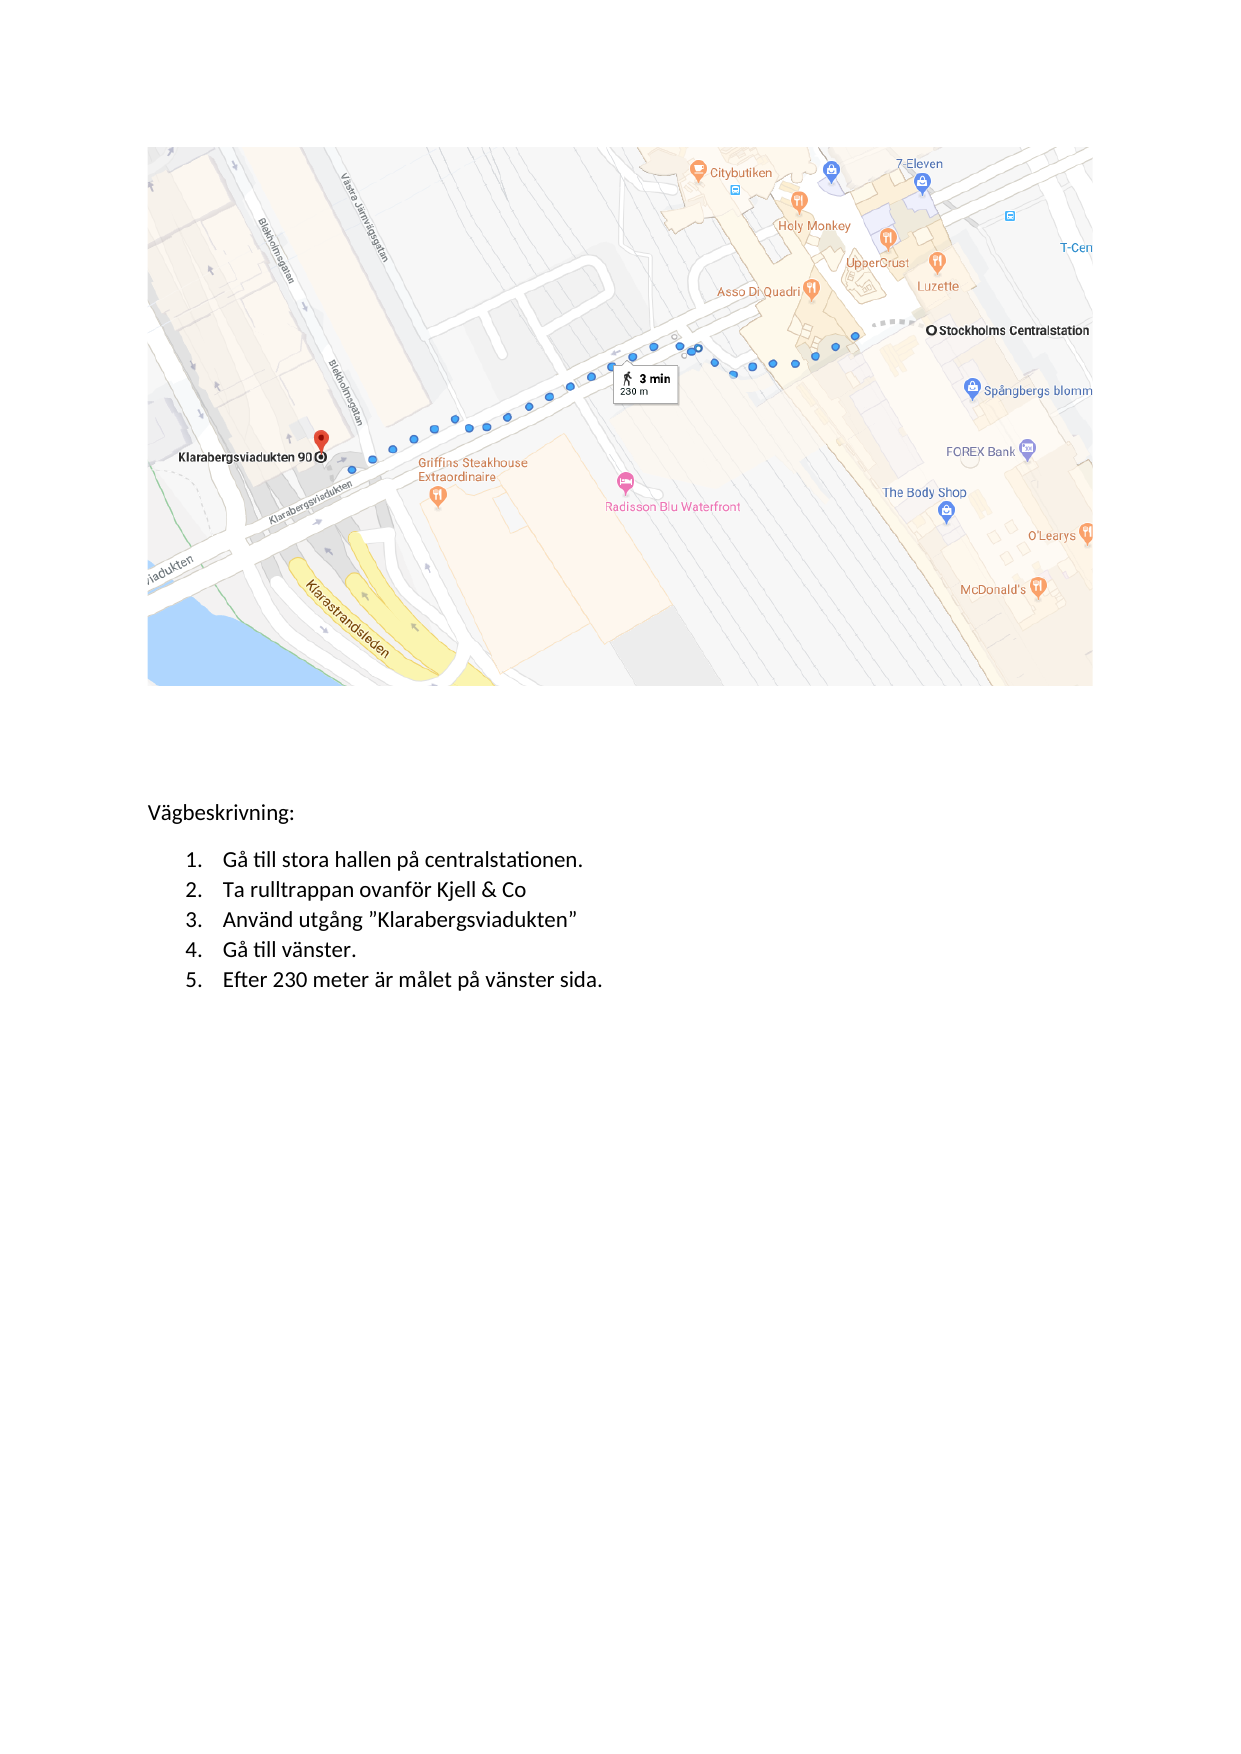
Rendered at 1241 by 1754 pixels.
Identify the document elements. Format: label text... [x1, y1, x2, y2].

list Använd utgång ”Klarabergsviadukten” [185, 905, 1093, 933]
list Efter 230 meter är målet på vänster sida. [185, 966, 1093, 993]
list Gå till vänster. [185, 935, 1093, 963]
list Gå till stora hallen på centralstationen. [185, 845, 1093, 873]
picture [147, 147, 1093, 686]
text Vägbeskrivning: [148, 798, 1093, 826]
list Ta rulltrappan ovanför Kjell & Co [185, 875, 1093, 903]
